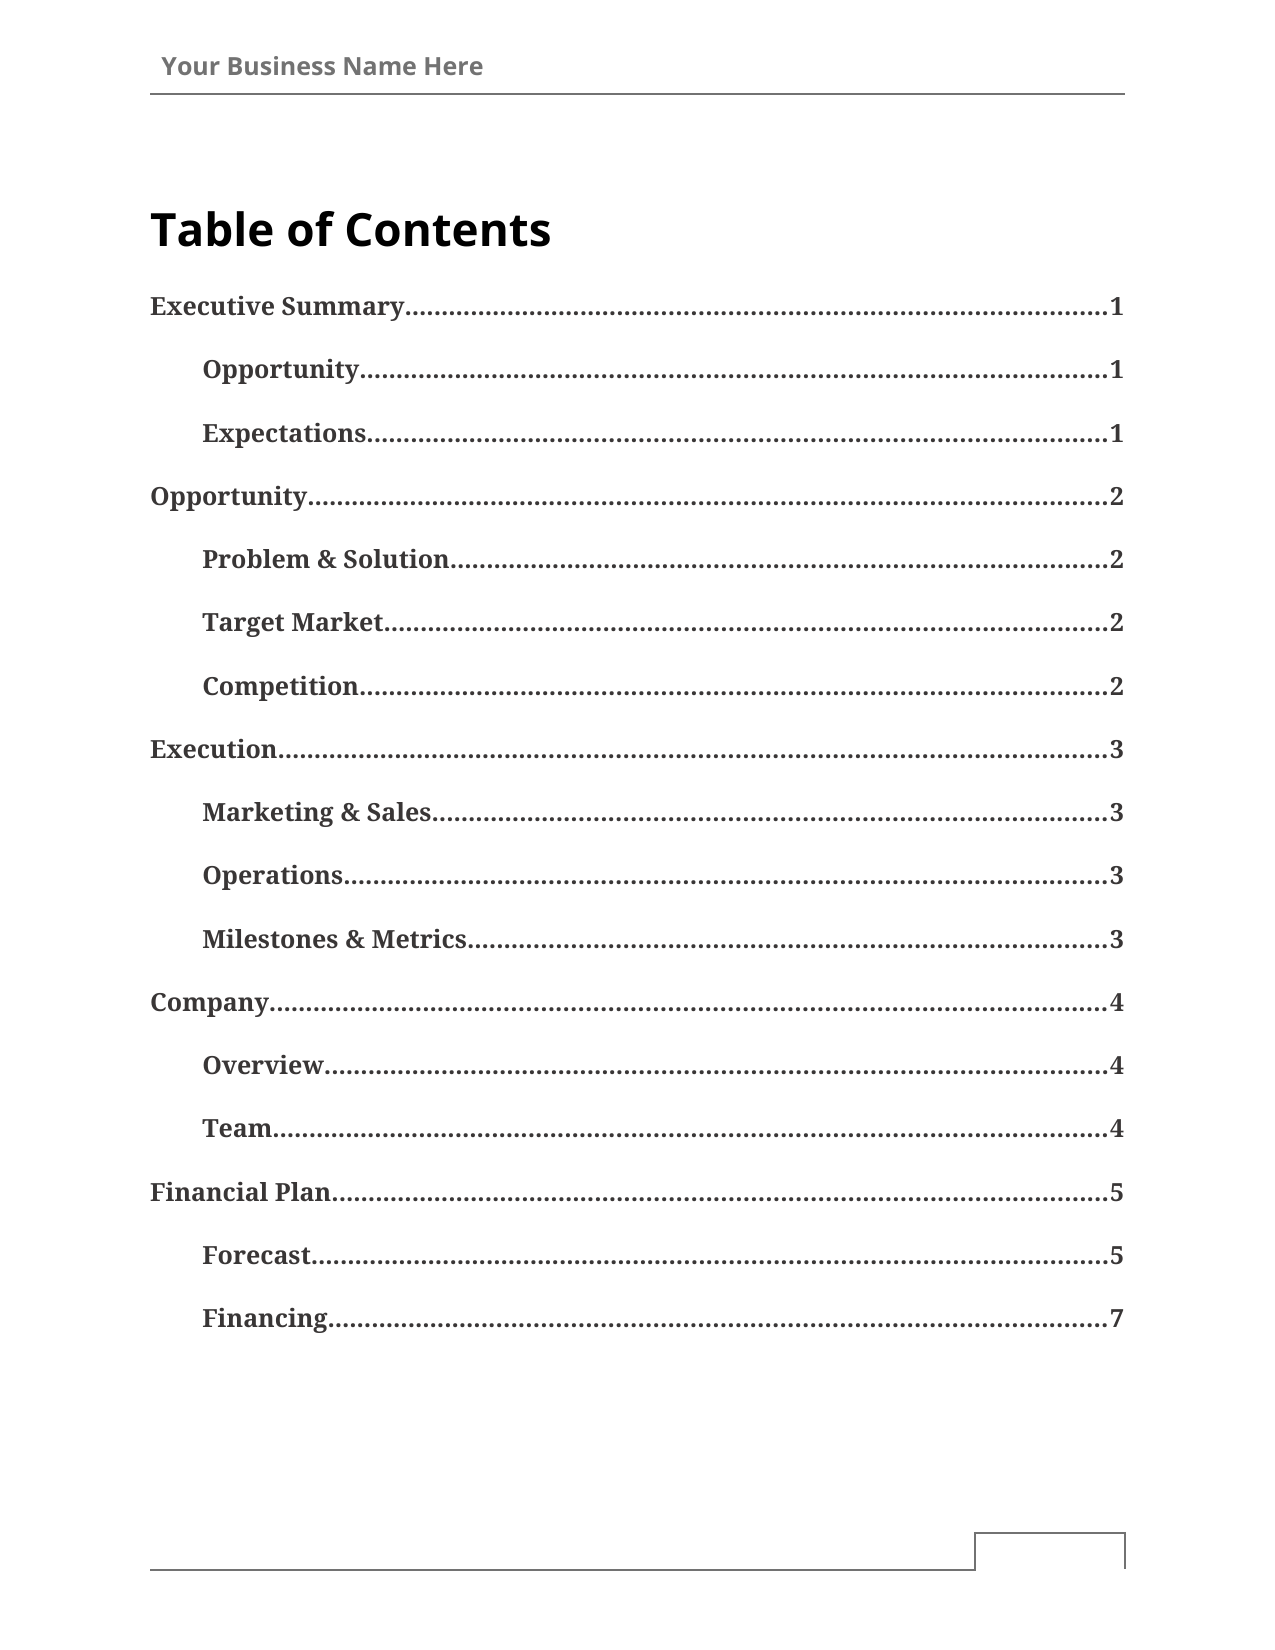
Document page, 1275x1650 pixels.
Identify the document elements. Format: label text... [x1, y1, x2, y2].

text Competition 2 [202, 668, 1125, 702]
text Milestones & Metrics 3 [202, 921, 1125, 955]
text Opportunity 2 [150, 479, 1125, 513]
text Financial Plan 5 [150, 1174, 1125, 1208]
text Forecast 5 [202, 1237, 1125, 1271]
text Marketing & Sales 3 [202, 795, 1125, 829]
text Table of Contents [150, 197, 1125, 260]
text Expectations 1 [202, 415, 1125, 449]
text Team 4 [202, 1111, 1125, 1145]
text Opportunity 1 [202, 352, 1125, 386]
text Company 4 [150, 984, 1125, 1018]
text Overview 4 [202, 1048, 1125, 1082]
text Financing 7 [202, 1301, 1125, 1335]
text Execution 3 [150, 732, 1125, 766]
text Problem & Solution 2 [202, 542, 1125, 576]
text Target Market 2 [202, 605, 1125, 639]
text Operations 3 [202, 858, 1125, 892]
text Executive Summary 1 [150, 289, 1125, 323]
